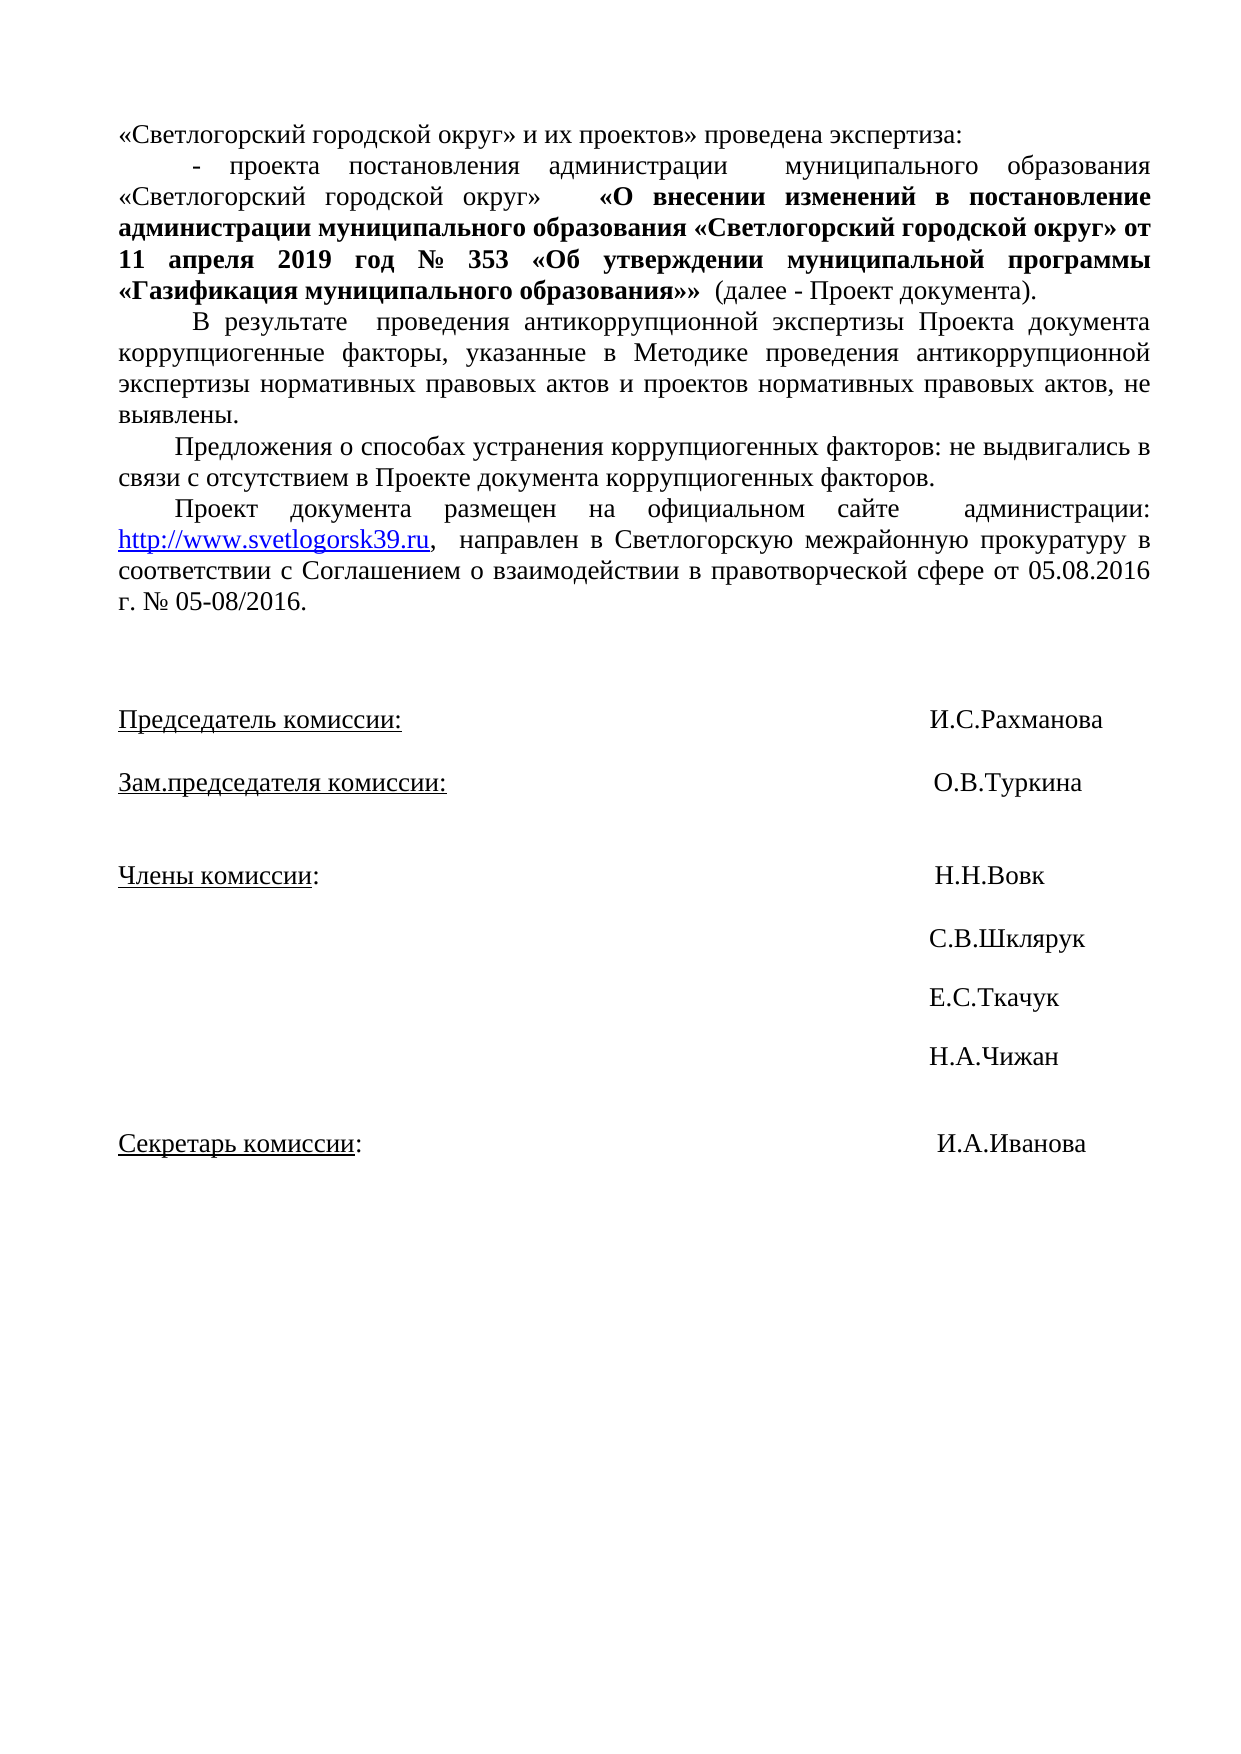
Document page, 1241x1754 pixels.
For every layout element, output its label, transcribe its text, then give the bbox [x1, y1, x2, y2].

text Зам.председателя комиссии: О.В.Туркина [118, 766, 1152, 797]
text Секретарь комиссии: И.А.Иванова [118, 1127, 1152, 1158]
text - проекта постановления администрации муниципального образования «Светлогорский городской округ» «О внесении изменений в постановление администрации муниципального образования «Светлогорский городской округ» от 11 апреля 2019 год № 353 «Об утверждении муниципальной программы «Газификация муниципального образования»» (далее - Проект документа). [118, 149, 1152, 305]
text Н.А.Чижан [118, 1040, 1152, 1071]
text Председатель комиссии: И.С.Рахманова [118, 704, 1152, 735]
text Е.С.Ткачук [118, 981, 1152, 1012]
text Члены комиссии: Н.Н.Вовк [118, 859, 1152, 891]
title В результате проведения антикоррупционной экспертизы Проекта документа коррупциогенные факторы, указанные в Методике проведения антикоррупционной экспертизы нормативных правовых актов и проектов нормативных правовых актов, не выявлены. [118, 305, 1152, 429]
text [118, 118, 1152, 149]
text Проект документа размещен на официальном сайте администрации: http://www.svetlogorsk39.ru, направлен в Светлогорскую межрайонную прокуратуру в соответствии с Соглашением о взаимодействии в правотворческой сфере от 05.08.2016 г. № 05-08/2016. [118, 492, 1152, 616]
text С.В.Шклярук [118, 922, 1152, 953]
text Предложения о способах устранения коррупциогенных факторов: не выдвигались в связи с отсутствием в Проекте документа коррупциогенных факторов. [118, 429, 1152, 492]
